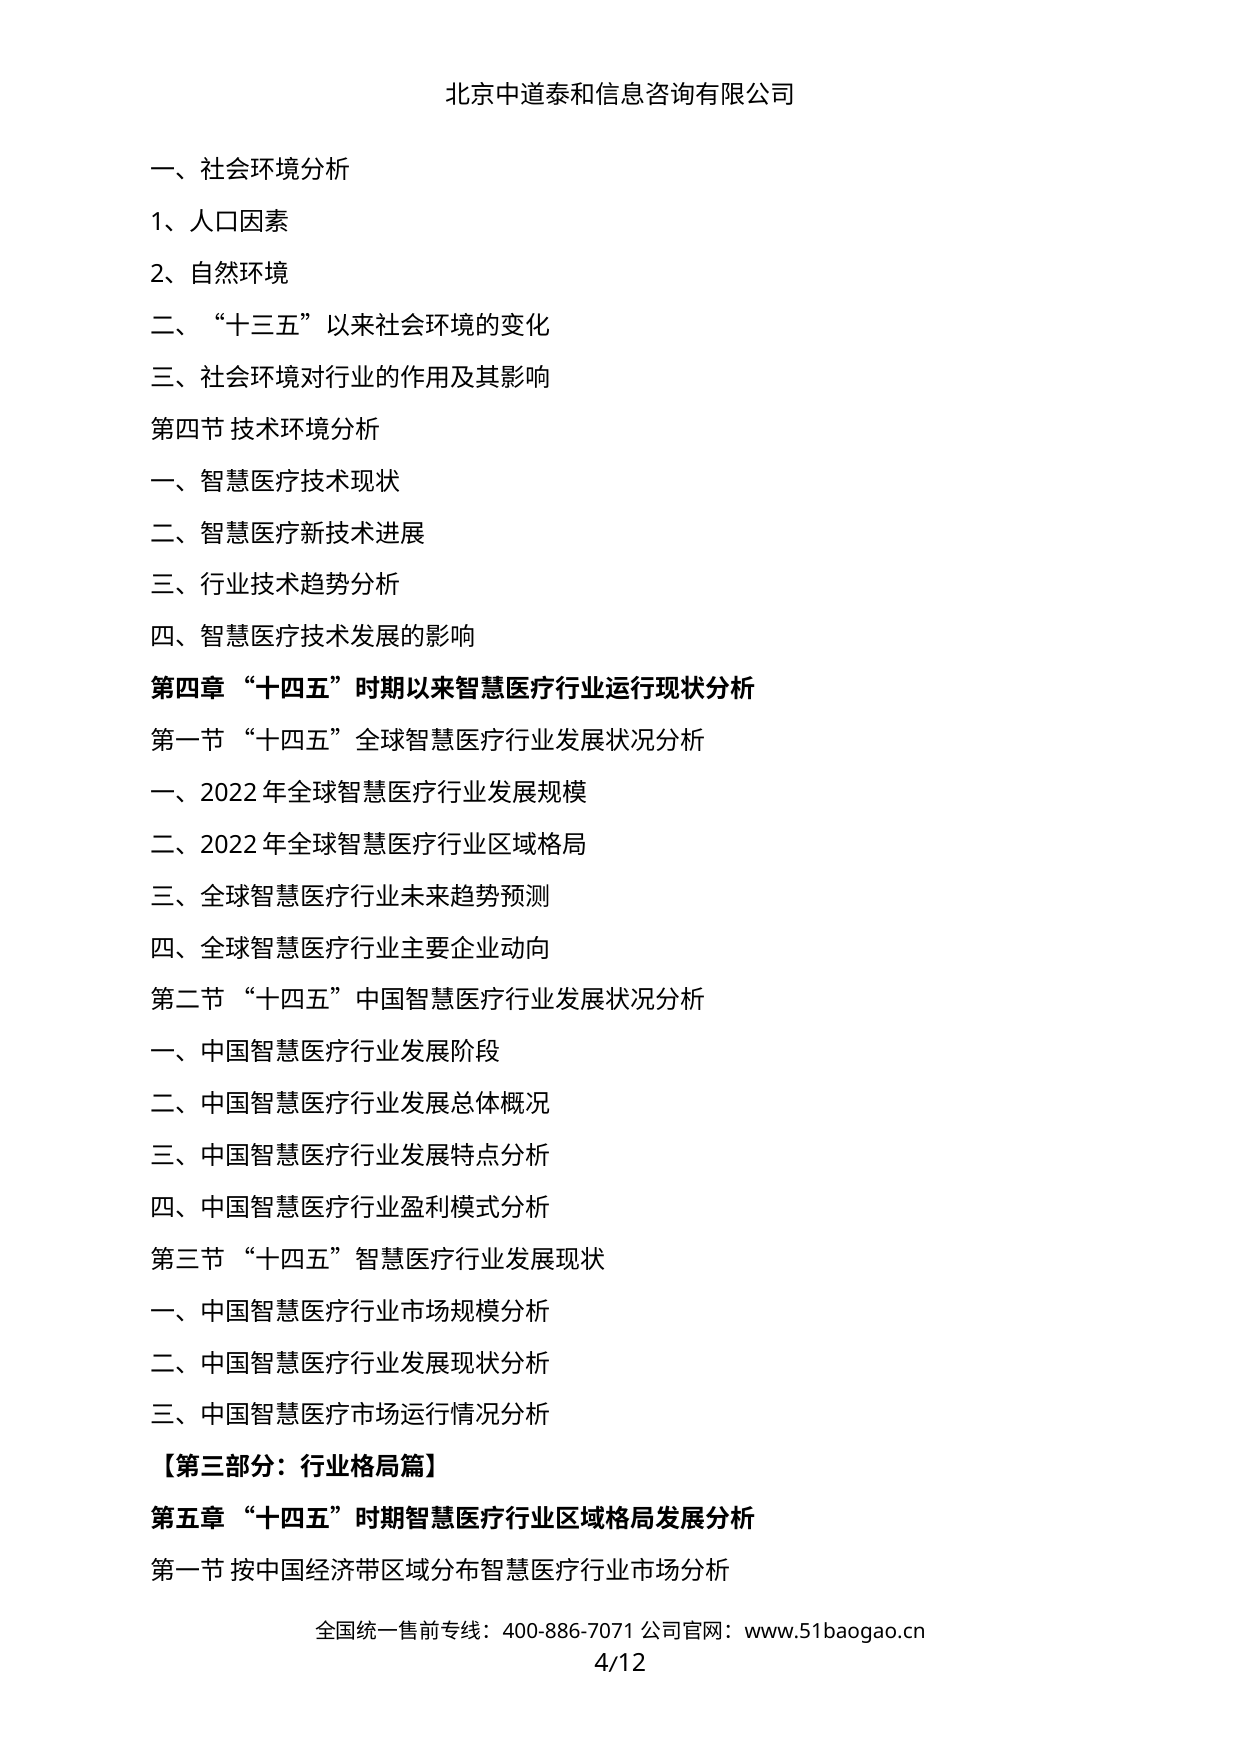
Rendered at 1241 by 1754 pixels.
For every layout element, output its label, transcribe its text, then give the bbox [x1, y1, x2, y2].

text 第一节 “十四五”全球智慧医疗行业发展状况分析 [150, 721, 1090, 757]
text 三、中国智慧医疗市场运行情况分析 [150, 1395, 1090, 1431]
text 一、2022年全球智慧医疗行业发展规模 [150, 772, 1090, 809]
text 二、中国智慧医疗行业发展现状分析 [150, 1343, 1090, 1379]
text 2、自然环境 [150, 254, 1090, 290]
text 二、智慧医疗新技术进展 [150, 513, 1090, 549]
text 四、中国智慧医疗行业盈利模式分析 [150, 1187, 1090, 1224]
text 二、“十三五”以来社会环境的变化 [150, 306, 1090, 342]
text 二、2022年全球智慧医疗行业区域格局 [150, 824, 1090, 861]
text 四、全球智慧医疗行业主要企业动向 [150, 928, 1090, 964]
text 一、中国智慧医疗行业市场规模分析 [150, 1291, 1090, 1327]
text 第二节 “十四五”中国智慧医疗行业发展状况分析 [150, 980, 1090, 1016]
text 一、智慧医疗技术现状 [150, 461, 1090, 497]
text 第四节 技术环境分析 [150, 409, 1090, 446]
text 【第三部分：行业格局篇】 [150, 1447, 1090, 1483]
text 一、中国智慧医疗行业发展阶段 [150, 1032, 1090, 1068]
text 三、中国智慧医疗行业发展特点分析 [150, 1136, 1090, 1172]
text 四、智慧医疗技术发展的影响 [150, 617, 1090, 653]
text 第三节 “十四五”智慧医疗行业发展现状 [150, 1239, 1090, 1276]
text 三、行业技术趋势分析 [150, 565, 1090, 601]
text 三、全球智慧医疗行业未来趋势预测 [150, 876, 1090, 912]
text 第一节 按中国经济带区域分布智慧医疗行业市场分析 [150, 1551, 1090, 1587]
text 第五章 “十四五”时期智慧医疗行业区域格局发展分析 [150, 1499, 1090, 1535]
text 一、社会环境分析 [150, 150, 1090, 186]
text 第四章 “十四五”时期以来智慧医疗行业运行现状分析 [150, 669, 1090, 705]
text 三、社会环境对行业的作用及其影响 [150, 357, 1090, 394]
text 二、中国智慧医疗行业发展总体概况 [150, 1084, 1090, 1120]
text 1、人口因素 [150, 202, 1090, 238]
